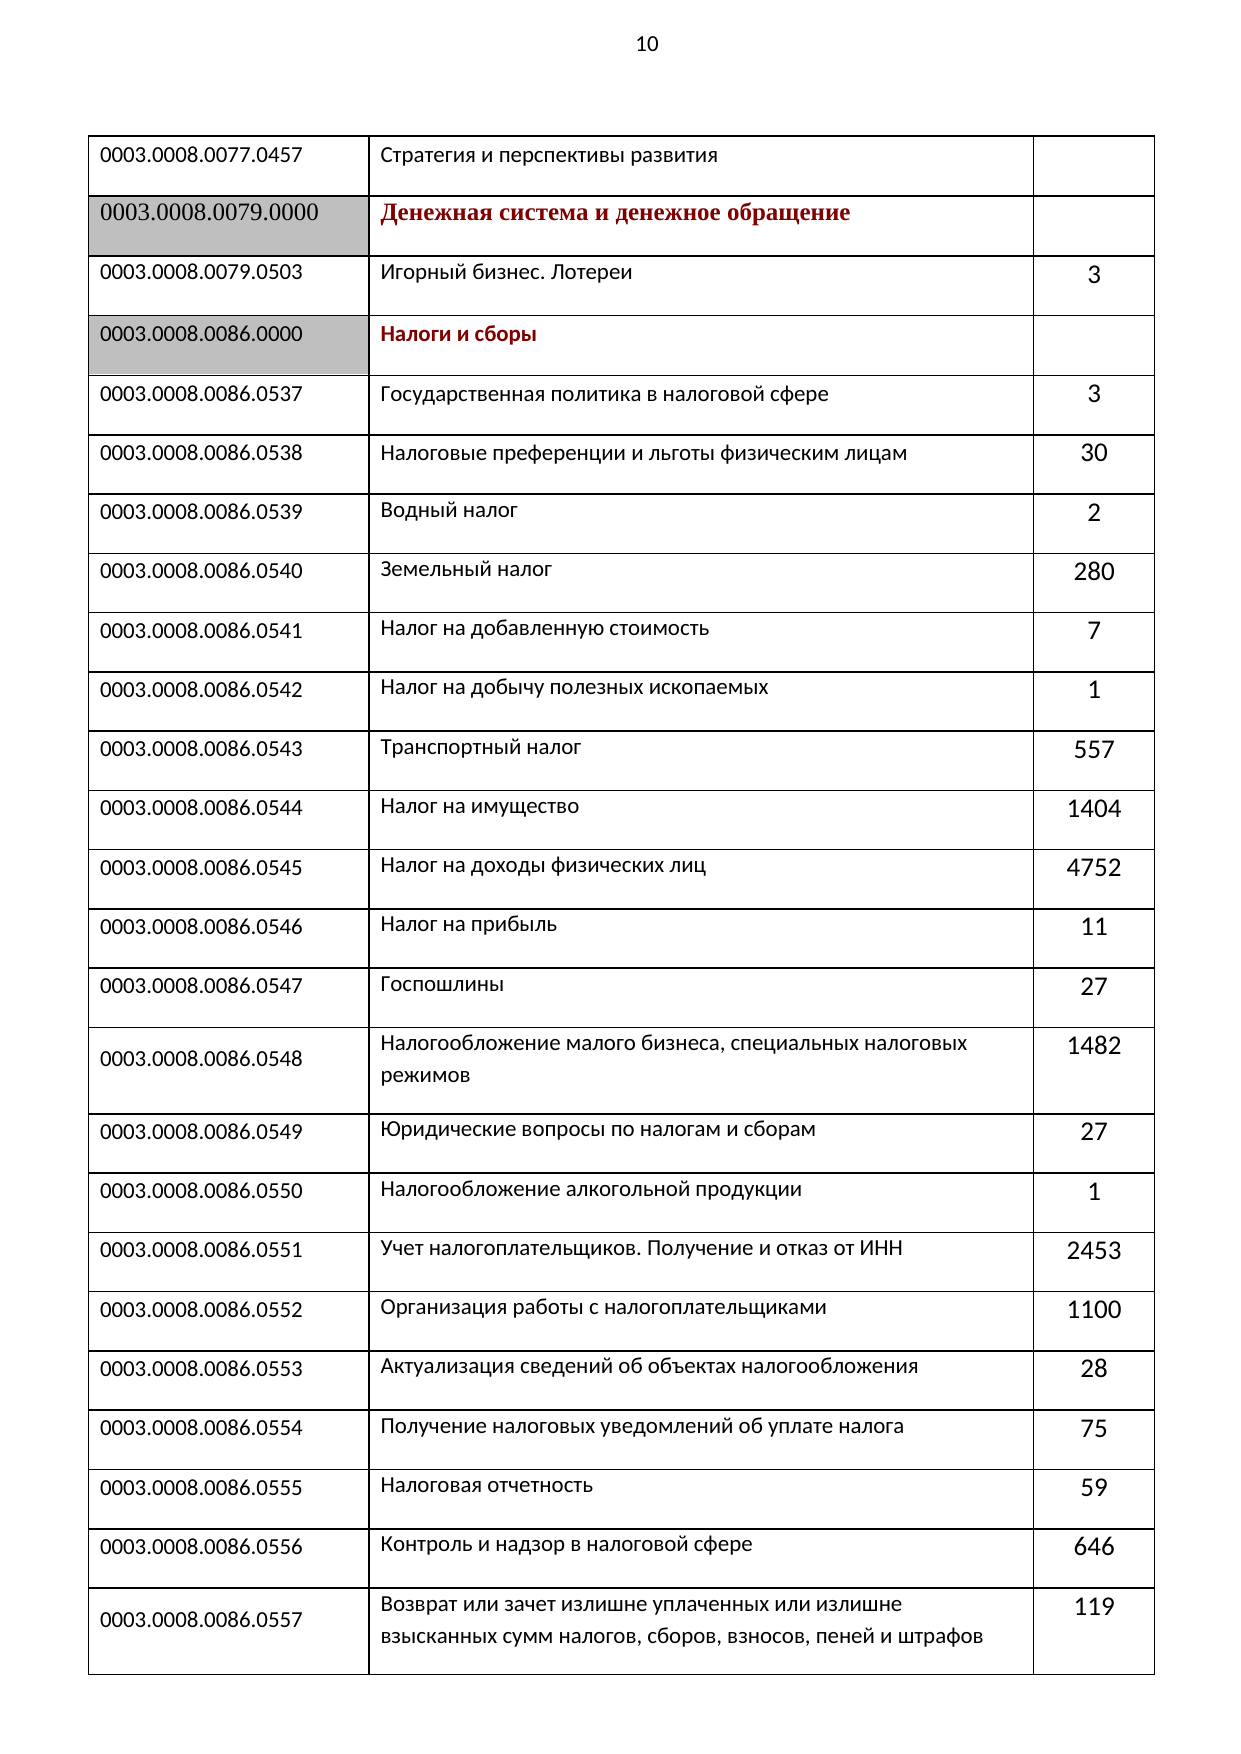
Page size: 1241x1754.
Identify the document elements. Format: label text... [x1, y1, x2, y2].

table_cell Возврат или зачет излишне уплаченных или излишне взысканных сумм налогов, сборов, взносов, пеней и штрафов [370, 1589, 1033, 1674]
table_cell Налог на имущество [370, 791, 1033, 849]
table_cell 0003.0008.0086.0551 [89, 1233, 368, 1291]
table_cell Игорный бизнес. Лотереи [370, 257, 1033, 314]
table_cell 0003.0008.0086.0549 [89, 1115, 368, 1172]
table_cell 27 [1034, 969, 1154, 1027]
table_cell 1 [1034, 673, 1154, 730]
table_cell 28 [1034, 1352, 1154, 1409]
table_cell Получение налоговых уведомлений об уплате налога [370, 1411, 1033, 1469]
table_cell Налоговая отчетность [370, 1470, 1033, 1528]
table_cell Транспортный налог [370, 732, 1033, 789]
table_cell 27 [1034, 1115, 1154, 1172]
table_cell 0003.0008.0086.0541 [89, 613, 368, 671]
table_cell Денежная система и денежное обращение [370, 197, 1033, 255]
table_cell Юридические вопросы по налогам и сборам [370, 1115, 1033, 1172]
table_cell 0003.0008.0086.0557 [89, 1589, 368, 1674]
table_cell 0003.0008.0079.0503 [89, 257, 368, 314]
table_cell 2453 [1034, 1233, 1154, 1291]
table_cell 1404 [1034, 791, 1154, 849]
table_cell Государственная политика в налоговой сфере [370, 376, 1033, 434]
table_cell 0003.0008.0077.0457 [89, 137, 368, 195]
table_cell 0003.0008.0079.0000 [89, 197, 368, 255]
table_cell 2 [1034, 495, 1154, 552]
table_cell Налогообложение малого бизнеса, специальных налоговых режимов [370, 1028, 1033, 1113]
table_cell 11 [1034, 910, 1154, 967]
table_cell 1 [1034, 1174, 1154, 1232]
table_cell 0003.0008.0086.0542 [89, 673, 368, 730]
table_cell Налог на добычу полезных ископаемых [370, 673, 1033, 730]
table_cell Налог на прибыль [370, 910, 1033, 967]
table_cell Контроль и надзор в налоговой сфере [370, 1530, 1033, 1587]
table_cell 75 [1034, 1411, 1154, 1469]
table_cell 0003.0008.0086.0545 [89, 850, 368, 908]
table_cell 0003.0008.0086.0544 [89, 791, 368, 849]
table_cell Налог на доходы физических лиц [370, 850, 1033, 908]
table_cell 0003.0008.0086.0553 [89, 1352, 368, 1409]
table_cell 3 [1034, 257, 1154, 314]
table_cell 0003.0008.0086.0547 [89, 969, 368, 1027]
table_cell [1034, 197, 1154, 255]
table_cell 0003.0008.0086.0543 [89, 732, 368, 789]
table_cell 0003.0008.0086.0537 [89, 376, 368, 434]
table_cell 4752 [1034, 850, 1154, 908]
table_cell Налоговые преференции и льготы физическим лицам [370, 436, 1033, 493]
table_cell 59 [1034, 1470, 1154, 1528]
table_cell 1482 [1034, 1028, 1154, 1113]
table_cell Налог на добавленную стоимость [370, 613, 1033, 671]
table_cell 280 [1034, 554, 1154, 612]
table_cell 646 [1034, 1530, 1154, 1587]
table_cell 557 [1034, 732, 1154, 789]
table_cell Актуализация сведений об объектах налогообложения [370, 1352, 1033, 1409]
table_cell 0003.0008.0086.0552 [89, 1292, 368, 1350]
table_cell 0003.0008.0086.0000 [89, 316, 368, 374]
table_cell 0003.0008.0086.0539 [89, 495, 368, 552]
table_cell 0003.0008.0086.0554 [89, 1411, 368, 1469]
table_cell Учет налогоплательщиков. Получение и отказ от ИНН [370, 1233, 1033, 1291]
table_cell Стратегия и перспективы развития [370, 137, 1033, 195]
table_cell Водный налог [370, 495, 1033, 552]
table_cell 0003.0008.0086.0556 [89, 1530, 368, 1587]
table_cell 1100 [1034, 1292, 1154, 1350]
table_cell 0003.0008.0086.0555 [89, 1470, 368, 1528]
table_cell 30 [1034, 436, 1154, 493]
table_cell Земельный налог [370, 554, 1033, 612]
table_cell [1034, 316, 1154, 374]
table_cell 0003.0008.0086.0548 [89, 1028, 368, 1113]
table_cell 0003.0008.0086.0538 [89, 436, 368, 493]
table_cell Налогообложение алкогольной продукции [370, 1174, 1033, 1232]
table_cell 0003.0008.0086.0550 [89, 1174, 368, 1232]
table_cell 0003.0008.0086.0540 [89, 554, 368, 612]
table_cell 7 [1034, 613, 1154, 671]
table_cell [1034, 137, 1154, 195]
table_cell 119 [1034, 1589, 1154, 1674]
table_cell Организация работы с налогоплательщиками [370, 1292, 1033, 1350]
table_cell 3 [1034, 376, 1154, 434]
table_cell Налоги и сборы [370, 316, 1033, 374]
table_cell 0003.0008.0086.0546 [89, 910, 368, 967]
table_cell Госпошлины [370, 969, 1033, 1027]
